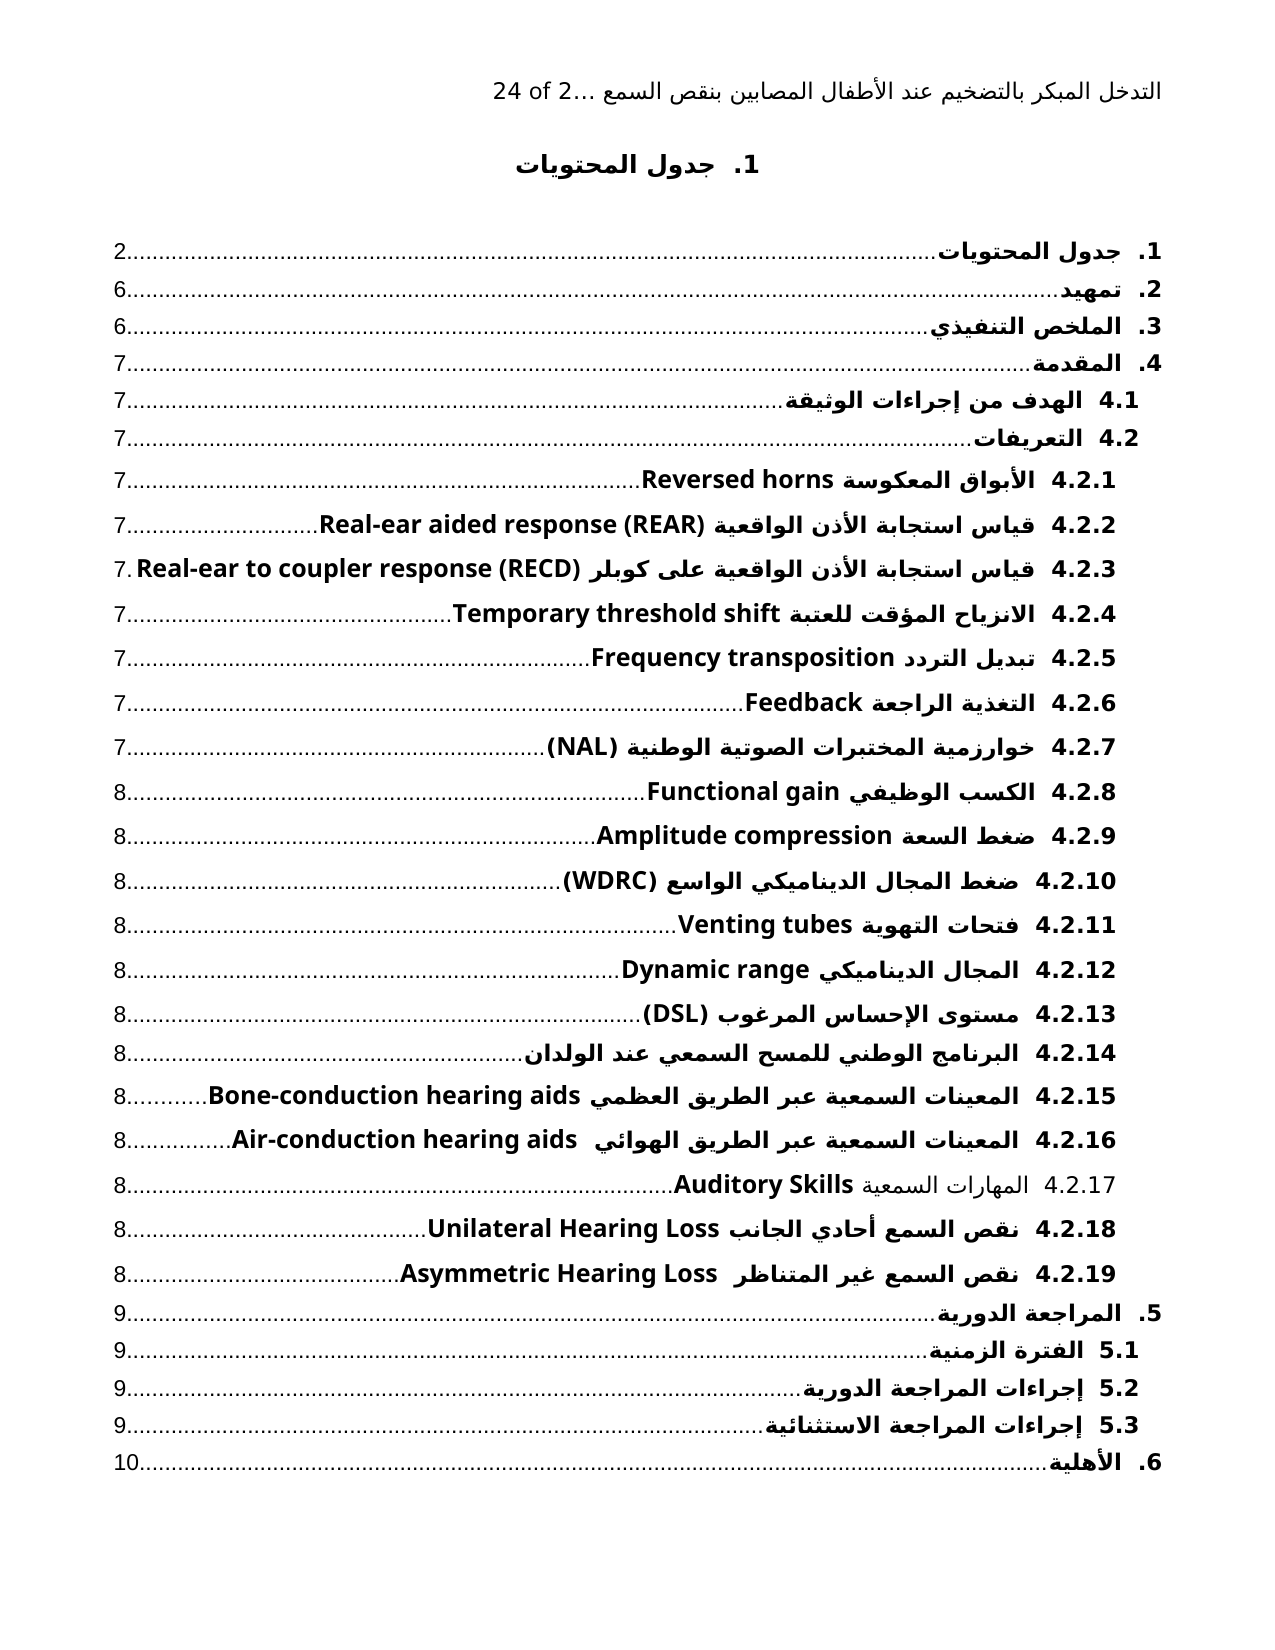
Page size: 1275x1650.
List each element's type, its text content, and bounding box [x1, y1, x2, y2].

subtitle 1. جدول المحتويات [112, 150, 1162, 179]
